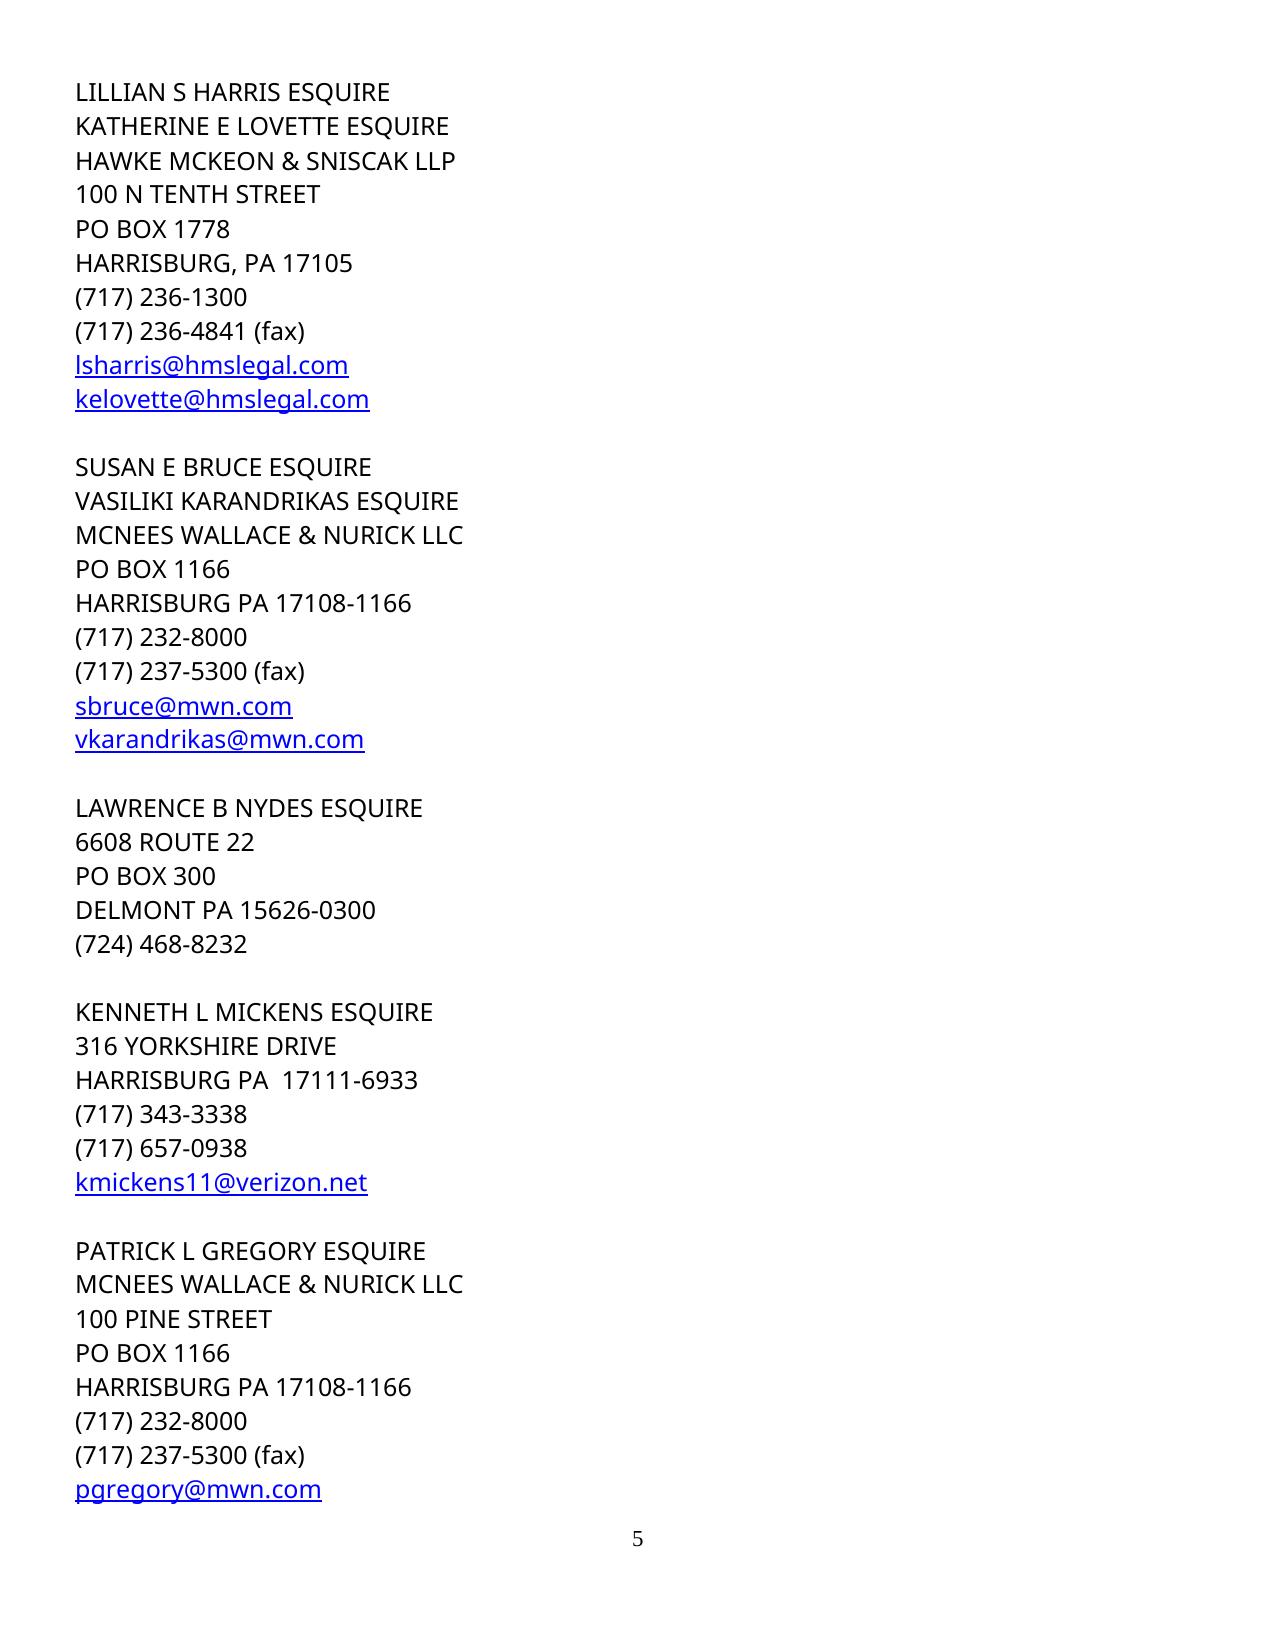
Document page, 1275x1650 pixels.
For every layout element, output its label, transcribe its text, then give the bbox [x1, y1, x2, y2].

text 100 N Tenth Street [75, 177, 600, 211]
text (717) 232-8000 [75, 1403, 600, 1437]
text sbruce@mwn.com [75, 688, 600, 722]
text pgregory@mwn.com [75, 1472, 600, 1506]
text 100 PINE STREET [75, 1301, 600, 1335]
text Katherine E Lovette Esquire [75, 109, 600, 143]
text kelovette@hmslegal.com [75, 382, 600, 416]
text LAWRENCE B NYDES ESQUIRE [75, 790, 600, 824]
text Hawke McKeon & Sniscak LLP [75, 143, 600, 177]
text (724) 468-8232 [75, 927, 600, 961]
text (717) 237-5300 (fax) [75, 654, 600, 688]
text (717) 232-8000 [75, 620, 600, 654]
text KENNETH L MICKENS ESQUIRE [75, 995, 600, 1029]
text PO BOX 1166 [75, 1335, 600, 1369]
text (717) 657-0938 [75, 1131, 600, 1165]
text Harrisburg, PA 17105 [75, 245, 600, 279]
text VASILIKI KARANDRIKAS ESQUIRE [75, 484, 600, 518]
text vkarandrikas@mwn.com [75, 722, 600, 756]
text MCNEES WALLACE & NURICK LLC [75, 518, 600, 552]
text HARRISBURG PA 17108-1166 [75, 586, 600, 620]
text kmickens11@verizon.net [75, 1165, 600, 1199]
text HARRISBURG PA 17108-1166 [75, 1369, 600, 1403]
text DELMONT PA 15626-0300 [75, 892, 600, 927]
text PO Box 1778 [75, 211, 600, 245]
text HARRISBURG PA 17111-6933 [75, 1063, 600, 1097]
text lsharris@hmslegal.com [75, 347, 600, 382]
text MCNEES WALLACE & NURICK LLC [75, 1267, 600, 1301]
text PATRICK L GREGORY ESQUIRE [75, 1233, 600, 1267]
text PO BOX 1166 [75, 552, 600, 586]
text (717) 237-5300 (fax) [75, 1437, 600, 1472]
text SUSAN E BRUCE ESQUIRE [75, 450, 600, 484]
text PO BOX 300 [75, 858, 600, 892]
text 6608 ROUTE 22 [75, 824, 600, 858]
text (717) 236-1300 [75, 279, 600, 313]
text (717) 236-4841 (fax) [75, 313, 600, 347]
text 316 YORKSHIRE DRIVE [75, 1029, 600, 1063]
text (717) 343-3338 [75, 1097, 600, 1131]
text Lillian S Harris Esquire [75, 75, 600, 109]
